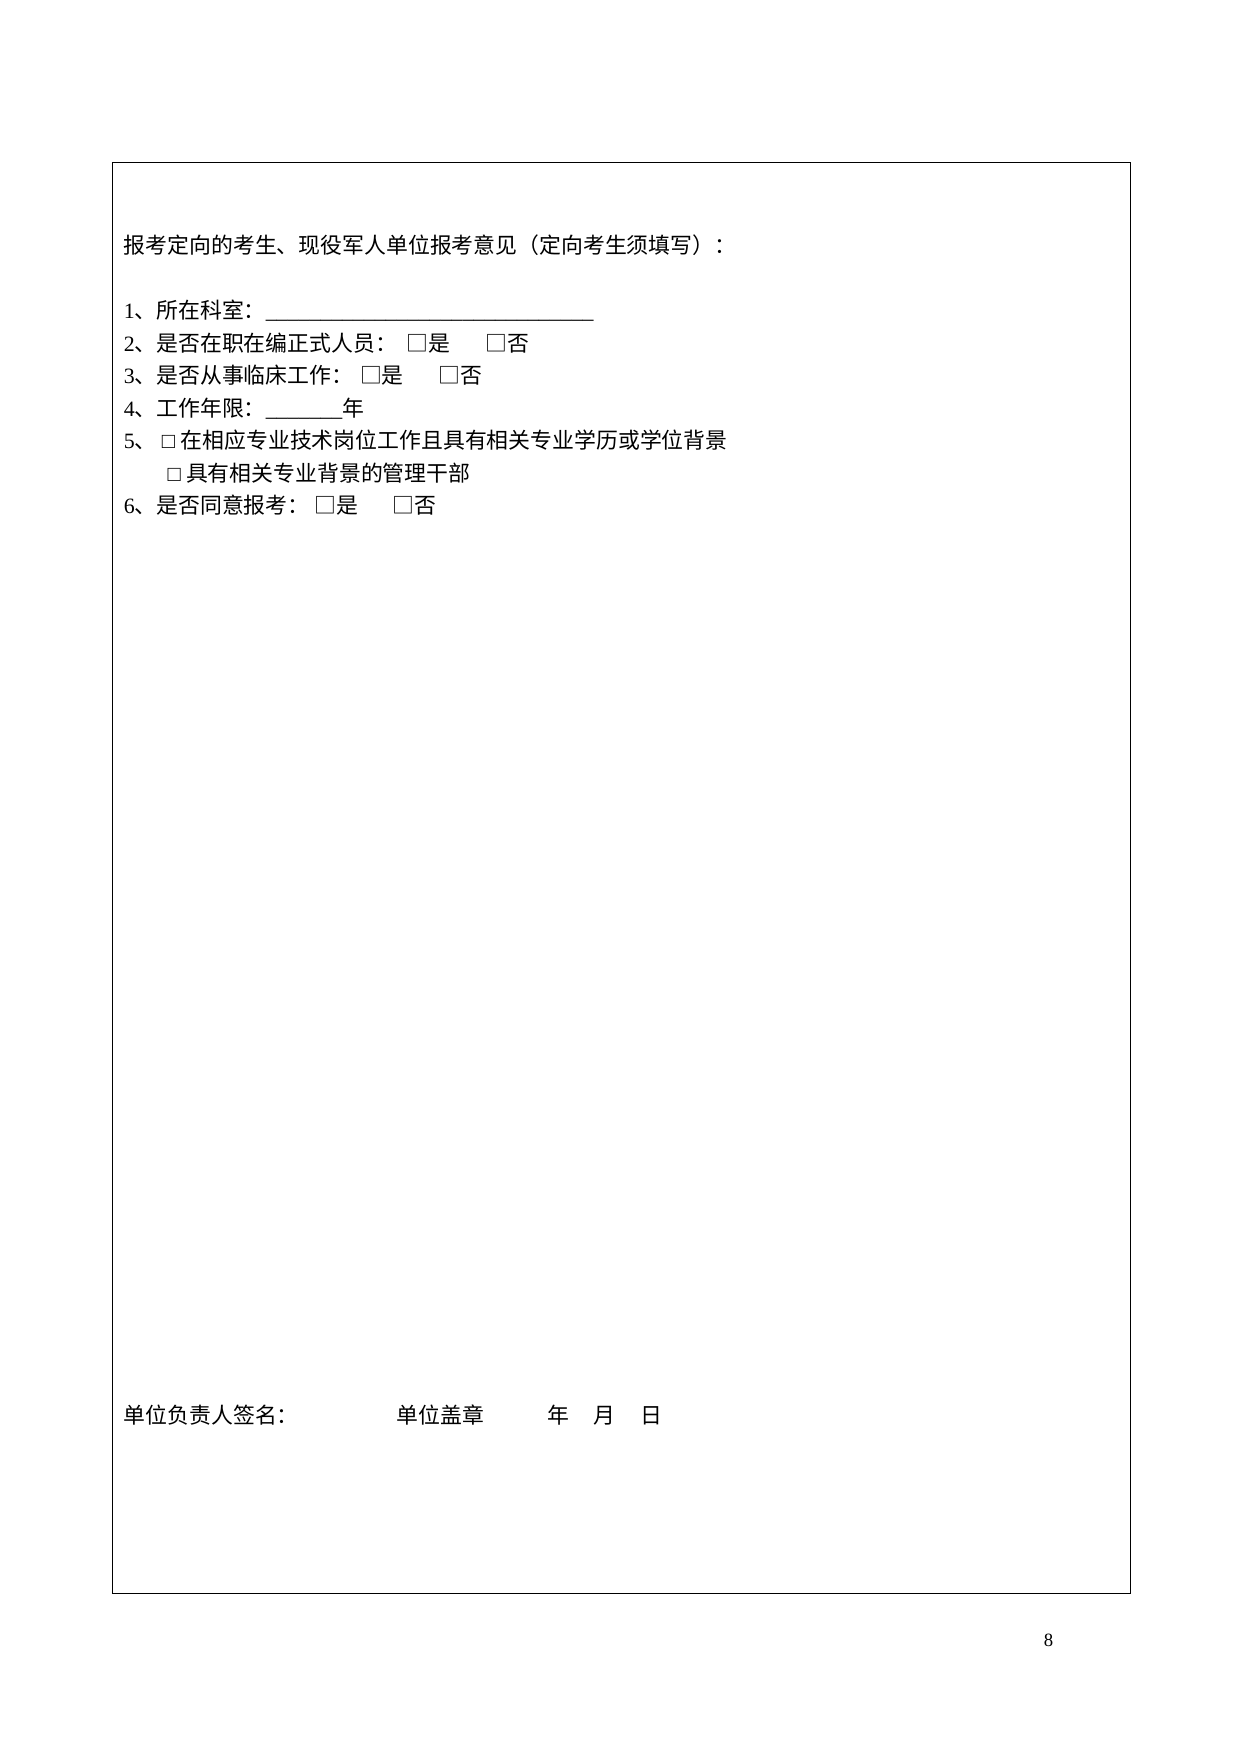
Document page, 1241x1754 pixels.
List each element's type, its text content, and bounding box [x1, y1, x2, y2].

table_header 报考定向的考生、现役军人单位报考意见（定向考生须填写）： 所在科室：______________________________ 是否在职在编正式人员： □是 □否 是否从事临床工作： □是 □否 工作年限：_______年 □ 在相应专业技术岗位工作且具有相关专业学历或学位背景 □ 具有相关专业背景的管理干部 是否同意报考： □是 □否 单位负责人签名： 单位盖章 年 月 日 [113, 163, 1130, 1593]
